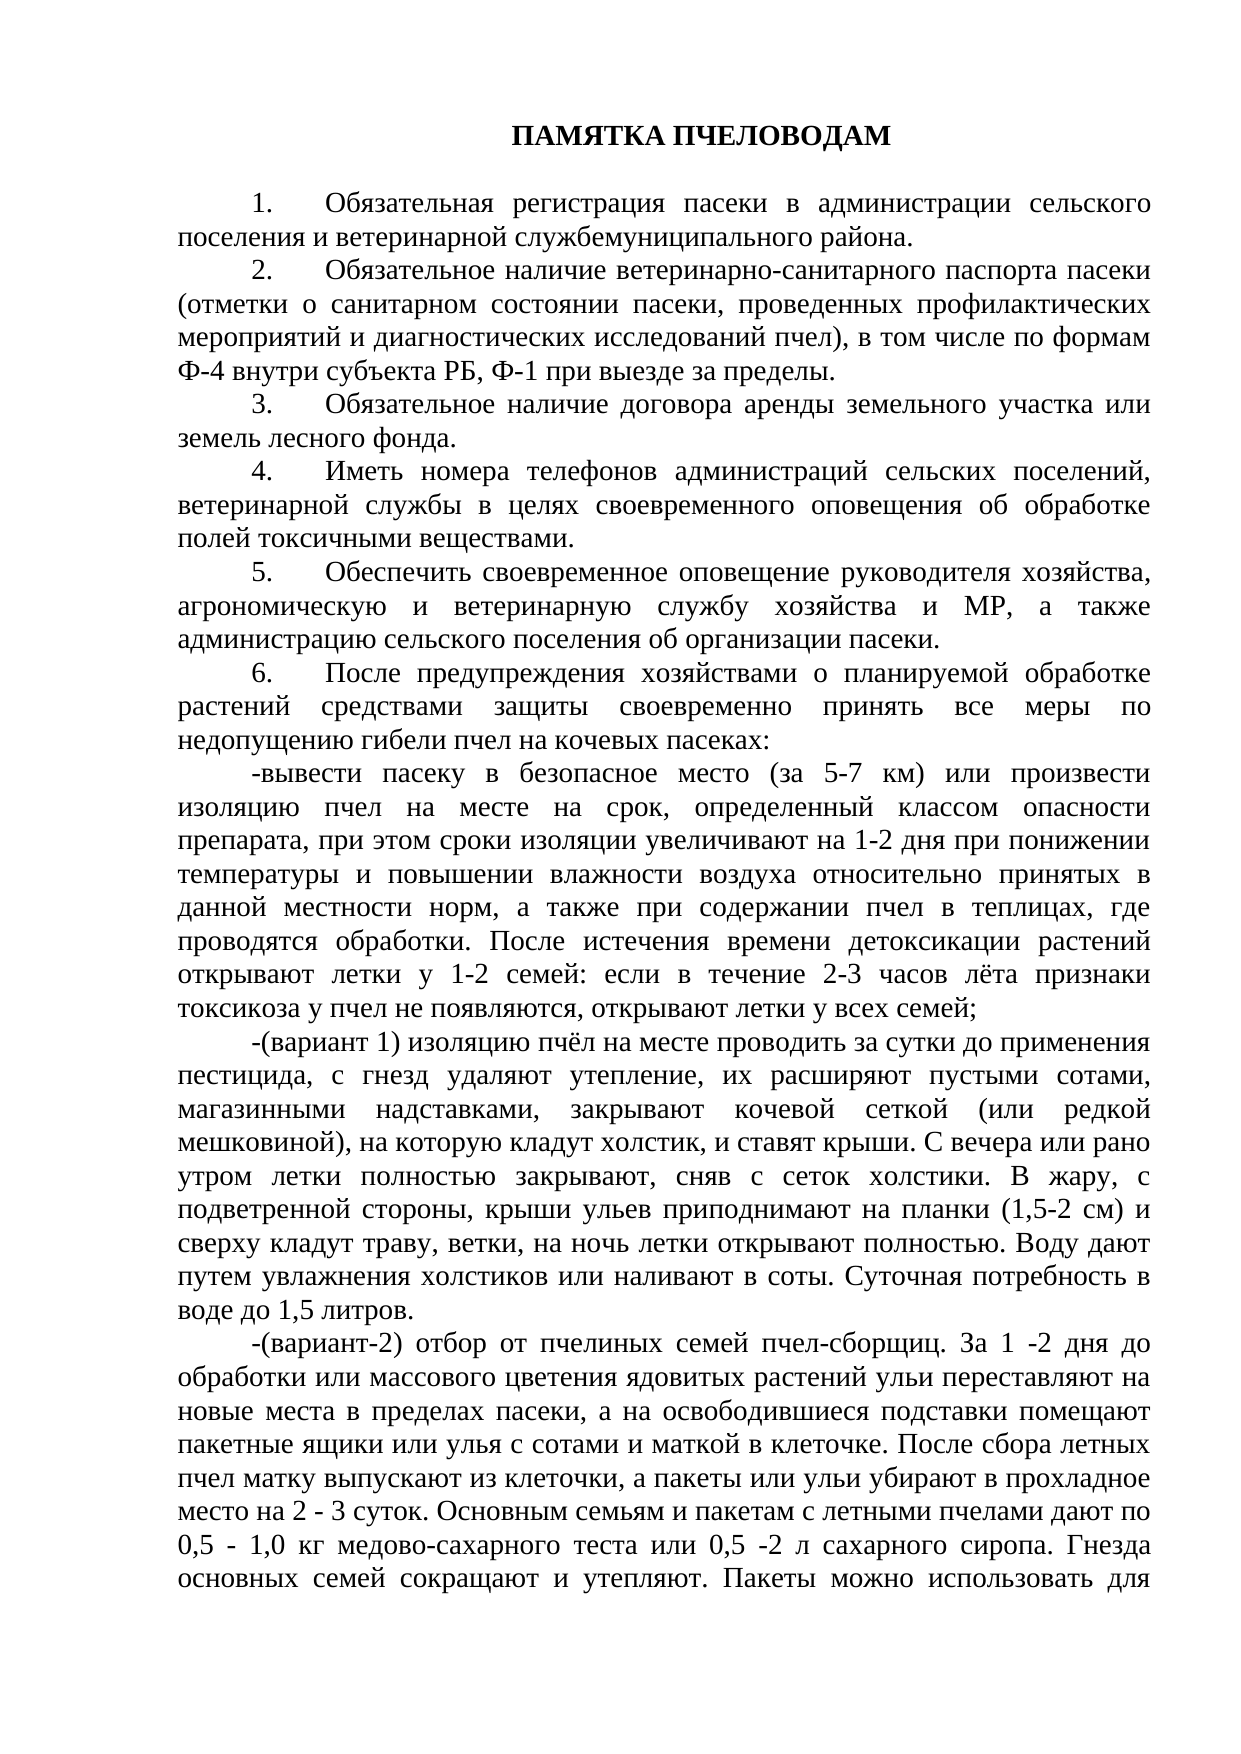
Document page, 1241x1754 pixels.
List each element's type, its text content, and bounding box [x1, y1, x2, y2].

list После предупреждения хозяйствами о планируемой обработке растений средствами защиты своевременно принять все меры по недопущению гибели пчел на кочевых пасеках: [177, 655, 1152, 755]
list Обязательное наличие договора аренды земельного участка или земель лесного фонда. [177, 386, 1152, 453]
list Обеспечить своевременное оповещение руководителя хозяйства, агрономическую и ветеринарную службу хозяйства и МР, а также администрацию сельского поселения об организации пасеки. [177, 554, 1152, 655]
list -вывести пасеку в безопасное место (за 5-7 км) или произвести изоляцию пчел на месте на срок, определенный классом опасности препарата, при этом сроки изоляции увеличивают на 1-2 дня при понижении температуры и повышении влажности воздуха относительно принятых в данной местности норм, а также при содержании пчел в теплицах, где проводятся обработки. После истечения времени детоксикации растений открывают летки у 1-2 семей: если в течение 2-3 часов лёта признаки токсикоза у пчел не появляются, открывают летки у всех семей; [177, 755, 1152, 1024]
list Обязательное наличие ветеринарно-санитарного паспорта пасеки (отметки о санитарном состоянии пасеки, проведенных профилактических мероприятий и диагностических исследований пчел), в том числе по формам Ф-4 внутри субъекта РБ, Ф-1 при выезде за пределы. [177, 252, 1152, 386]
list -(вариант 1) изоляцию пчёл на месте проводить за сутки до применения пестицида, с гнезд удаляют утепление, их расширяют пустыми сотами, магазинными надставками, закрывают кочевой сеткой (или редкой мешковиной), на которую кладут холстик, и ставят крыши. С вечера или рано утром летки полностью закрывают, сняв с сеток холстики. В жару, с подветренной стороны, крыши ульев приподнимают на планки (1,5-2 см) и сверху кладут траву, ветки, на ночь летки открывают полностью. Воду дают путем увлажнения холстиков или наливают в соты. Суточная потребность в воде до 1,5 литров. [177, 1024, 1152, 1326]
text ПАМЯТКА ПЧЕЛОВОДАМ [177, 118, 1152, 152]
list Иметь номера телефонов администраций сельских поселений, ветеринарной службы в целях своевременного оповещения об обработке полей токсичными веществами. [177, 453, 1152, 554]
list Обязательная регистрация пасеки в администрации сельского поселения и ветеринарной службемуниципального района. [177, 185, 1152, 252]
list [177, 1326, 1152, 1594]
